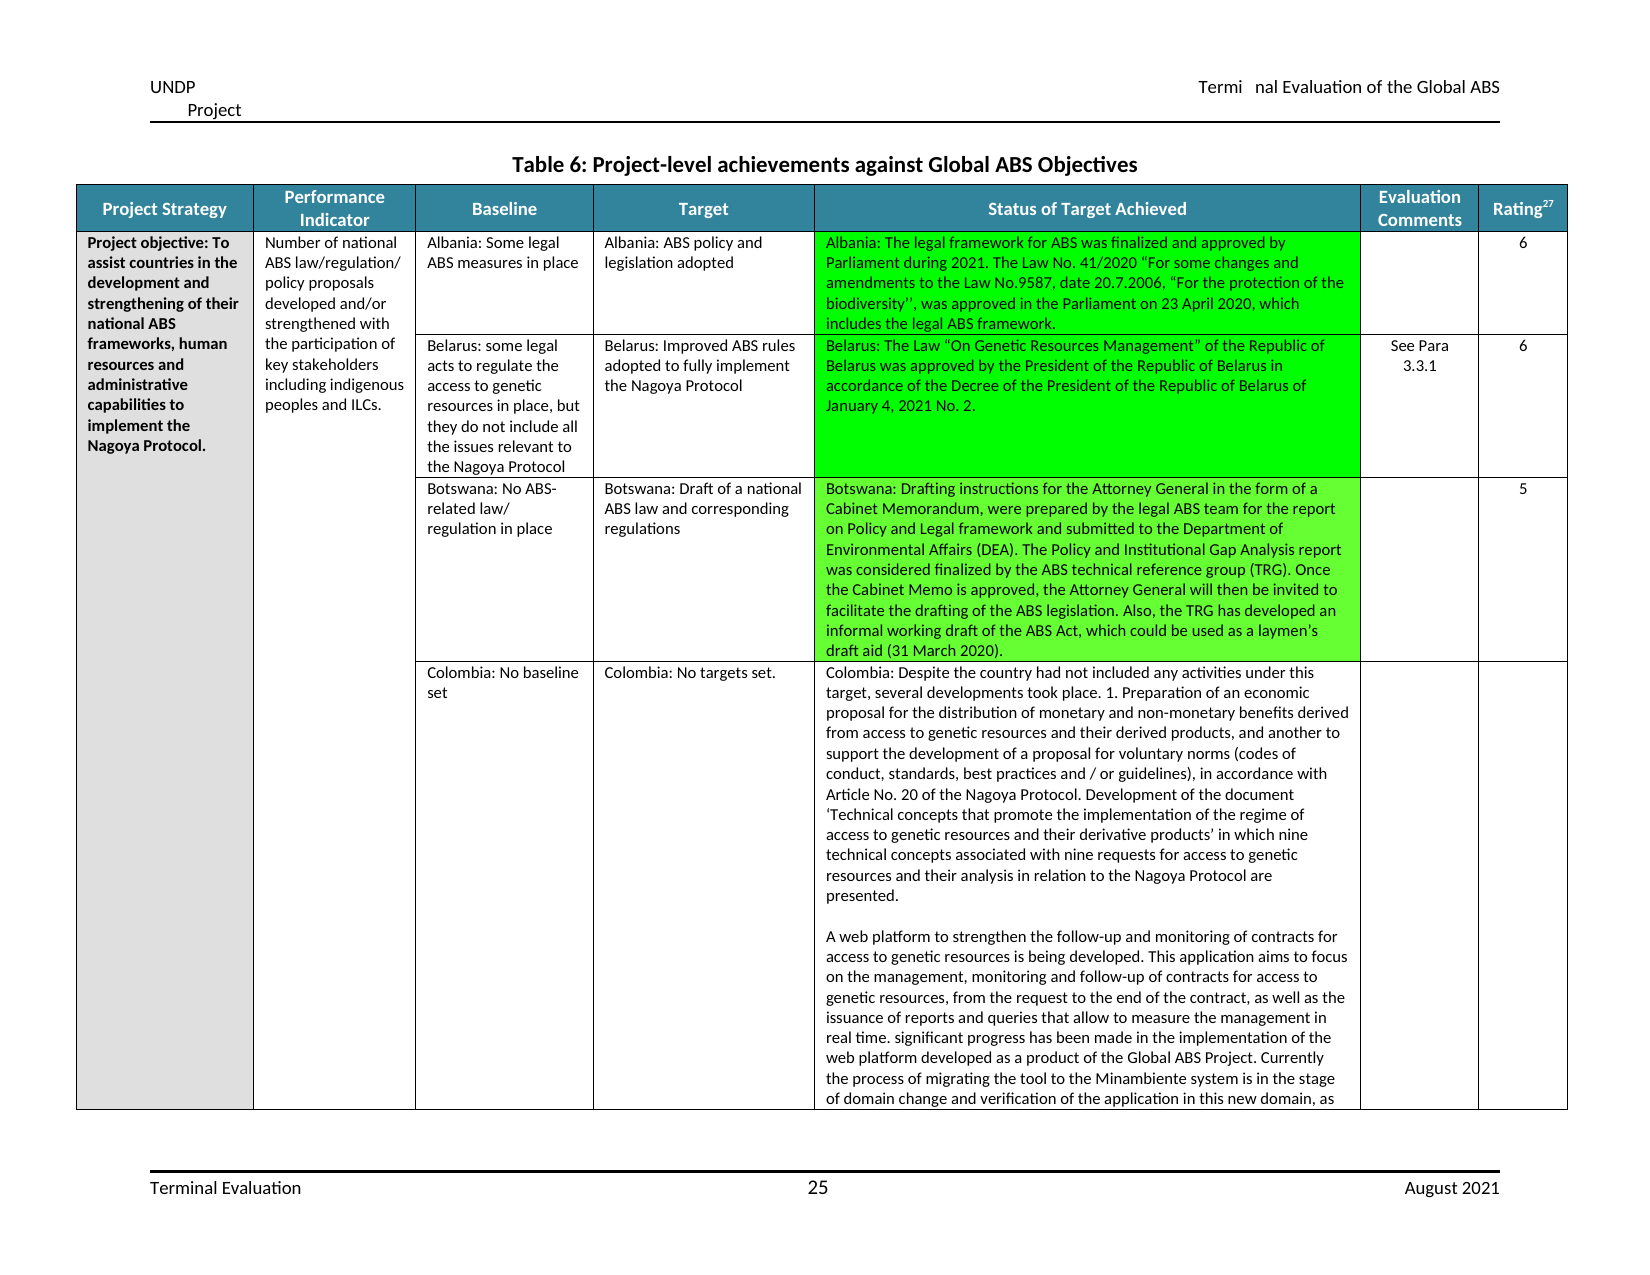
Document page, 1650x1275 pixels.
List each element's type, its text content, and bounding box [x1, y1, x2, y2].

table_cell Colombia: No baseline set [416, 662, 593, 1109]
table_cell Colombia: No targets set. [594, 662, 814, 1109]
table_cell Albania: The legal framework for ABS was finalized and approved by Parliament during 2021. The Law No. 41/2020 “For some changes and amendments to the Law No.9587, date 20.7.2006, “For the protection of the biodiversity’’, was approved in the Parliament on 23 April 2020, which includes the legal ABS framework. [815, 232, 1360, 334]
table_cell See Para 70 [1361, 335, 1478, 477]
table_cell Belarus: some legal acts to regulate the access to genetic resources in place, but they do not include all the issues relevant to the Nagoya Protocol [416, 335, 593, 477]
table_header Baseline [416, 185, 593, 231]
table_cell Number of national ABS law/regulation/ policy proposals developed and/or strengthened with the participation of key stakeholders including indigenous peoples and ILCs. [254, 232, 415, 1109]
table_cell Botswana: Draft of a national ABS law and corresponding regulations [594, 478, 814, 661]
table_header Project Strategy [77, 185, 253, 231]
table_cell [815, 662, 1360, 1109]
table_header Evaluation Comments [1361, 185, 1478, 231]
table_cell [1361, 662, 1478, 1109]
table_header Rating [1479, 185, 1567, 231]
table_cell Albania: ABS policy and legislation adopted [594, 232, 814, 334]
table_cell Project objective: To assist countries in the development and strengthening of their national ABS frameworks, human resources and administrative capabilities to implement the Nagoya Protocol. [77, 232, 253, 1109]
table_cell Belarus: Improved ABS rules adopted to fully implement the Nagoya Protocol [594, 335, 814, 477]
table_header Status of Target Achieved [815, 185, 1360, 231]
table_cell Botswana: Drafting instructions for the Attorney General in the form of a Cabinet Memorandum, were prepared by the legal ABS team for the report on Policy and Legal framework and submitted to the Department of Environmental Affairs (DEA). The Policy and Institutional Gap Analysis report was considered finalized by the ABS technical reference group (TRG). Once the Cabinet Memo is approved, the Attorney General will then be invited to facilitate the drafting of the ABS legislation. Also, the TRG has developed an informal working draft of the ABS Act, which could be used as a laymen’s draft aid (31 March 2020). [815, 478, 1360, 661]
table_cell [1361, 232, 1478, 334]
table_cell Albania: Some legal ABS measures in place [416, 232, 593, 334]
table_cell 6 [1479, 232, 1567, 334]
table_header Target [594, 185, 814, 231]
table_cell Botswana: No ABS-related law/ regulation in place [416, 478, 593, 661]
text Table 6: Project-level achievements against Global ABS Objectives [150, 150, 1500, 178]
table_cell 5 [1479, 478, 1567, 661]
table_header Performance Indicator [254, 185, 415, 231]
table_cell 6 [1479, 335, 1567, 477]
table_cell [1479, 662, 1567, 1109]
table_cell Belarus: The Law “On Genetic Resources Management” of the Republic of Belarus was approved by the President of the Republic of Belarus in accordance of the Decree of the President of the Republic of Belarus of January 4, 2021 No. 2. [815, 335, 1360, 477]
table_cell [1361, 478, 1478, 661]
